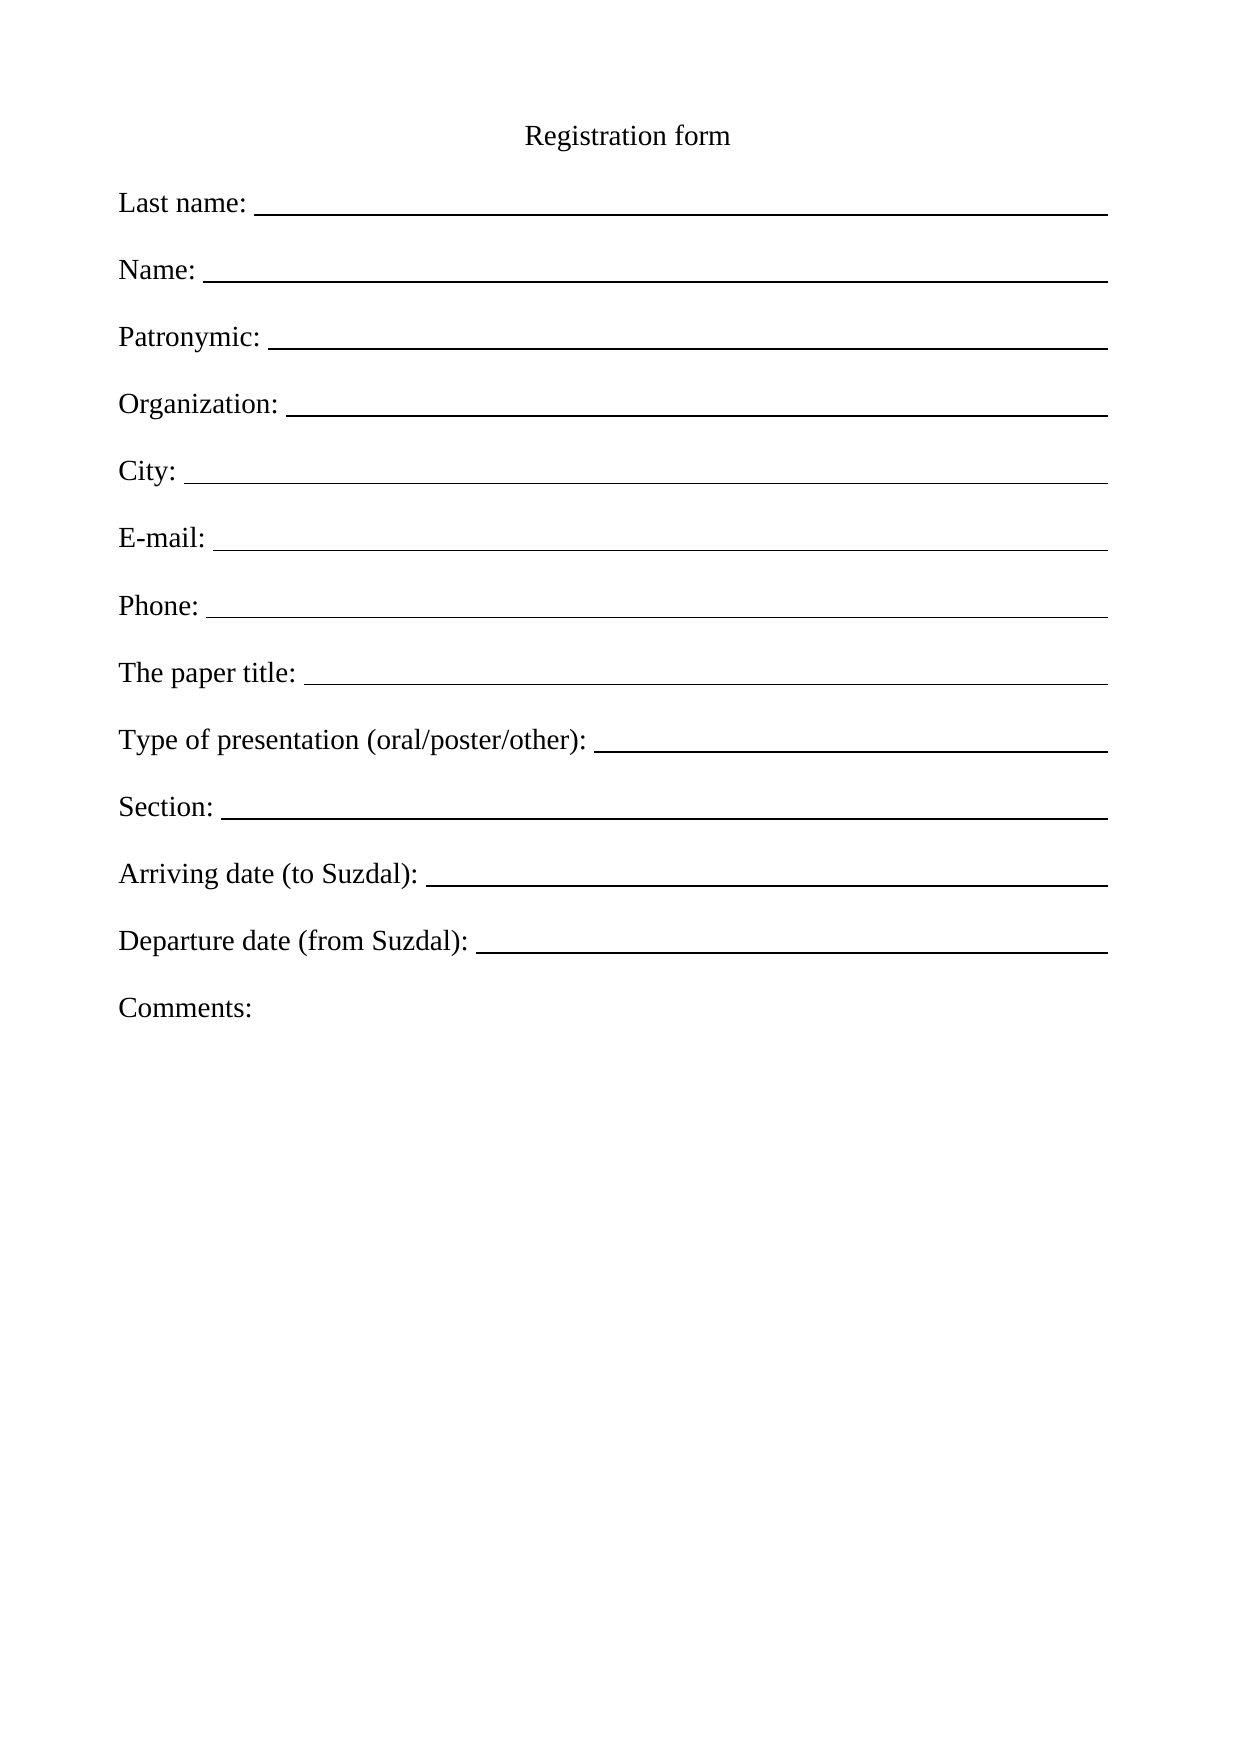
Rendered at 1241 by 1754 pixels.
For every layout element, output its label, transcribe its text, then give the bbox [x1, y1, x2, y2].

text Name: [118, 252, 1137, 286]
text Registration form [118, 118, 1137, 152]
text The paper title: [118, 655, 1137, 688]
text E-mail: [118, 521, 1137, 554]
text Organization: [118, 386, 1137, 420]
text City: [118, 453, 1137, 487]
text Type of presentation (oral/poster/other): [118, 722, 1137, 755]
text Comments: [118, 990, 1137, 1024]
text Last name: [118, 185, 1137, 219]
text Phone: [118, 588, 1137, 621]
text Arriving date (to Suzdal): [118, 856, 1137, 889]
text Patronymic: [118, 319, 1137, 353]
text Section: [118, 789, 1137, 822]
text Departure date (from Suzdal): [118, 923, 1137, 957]
